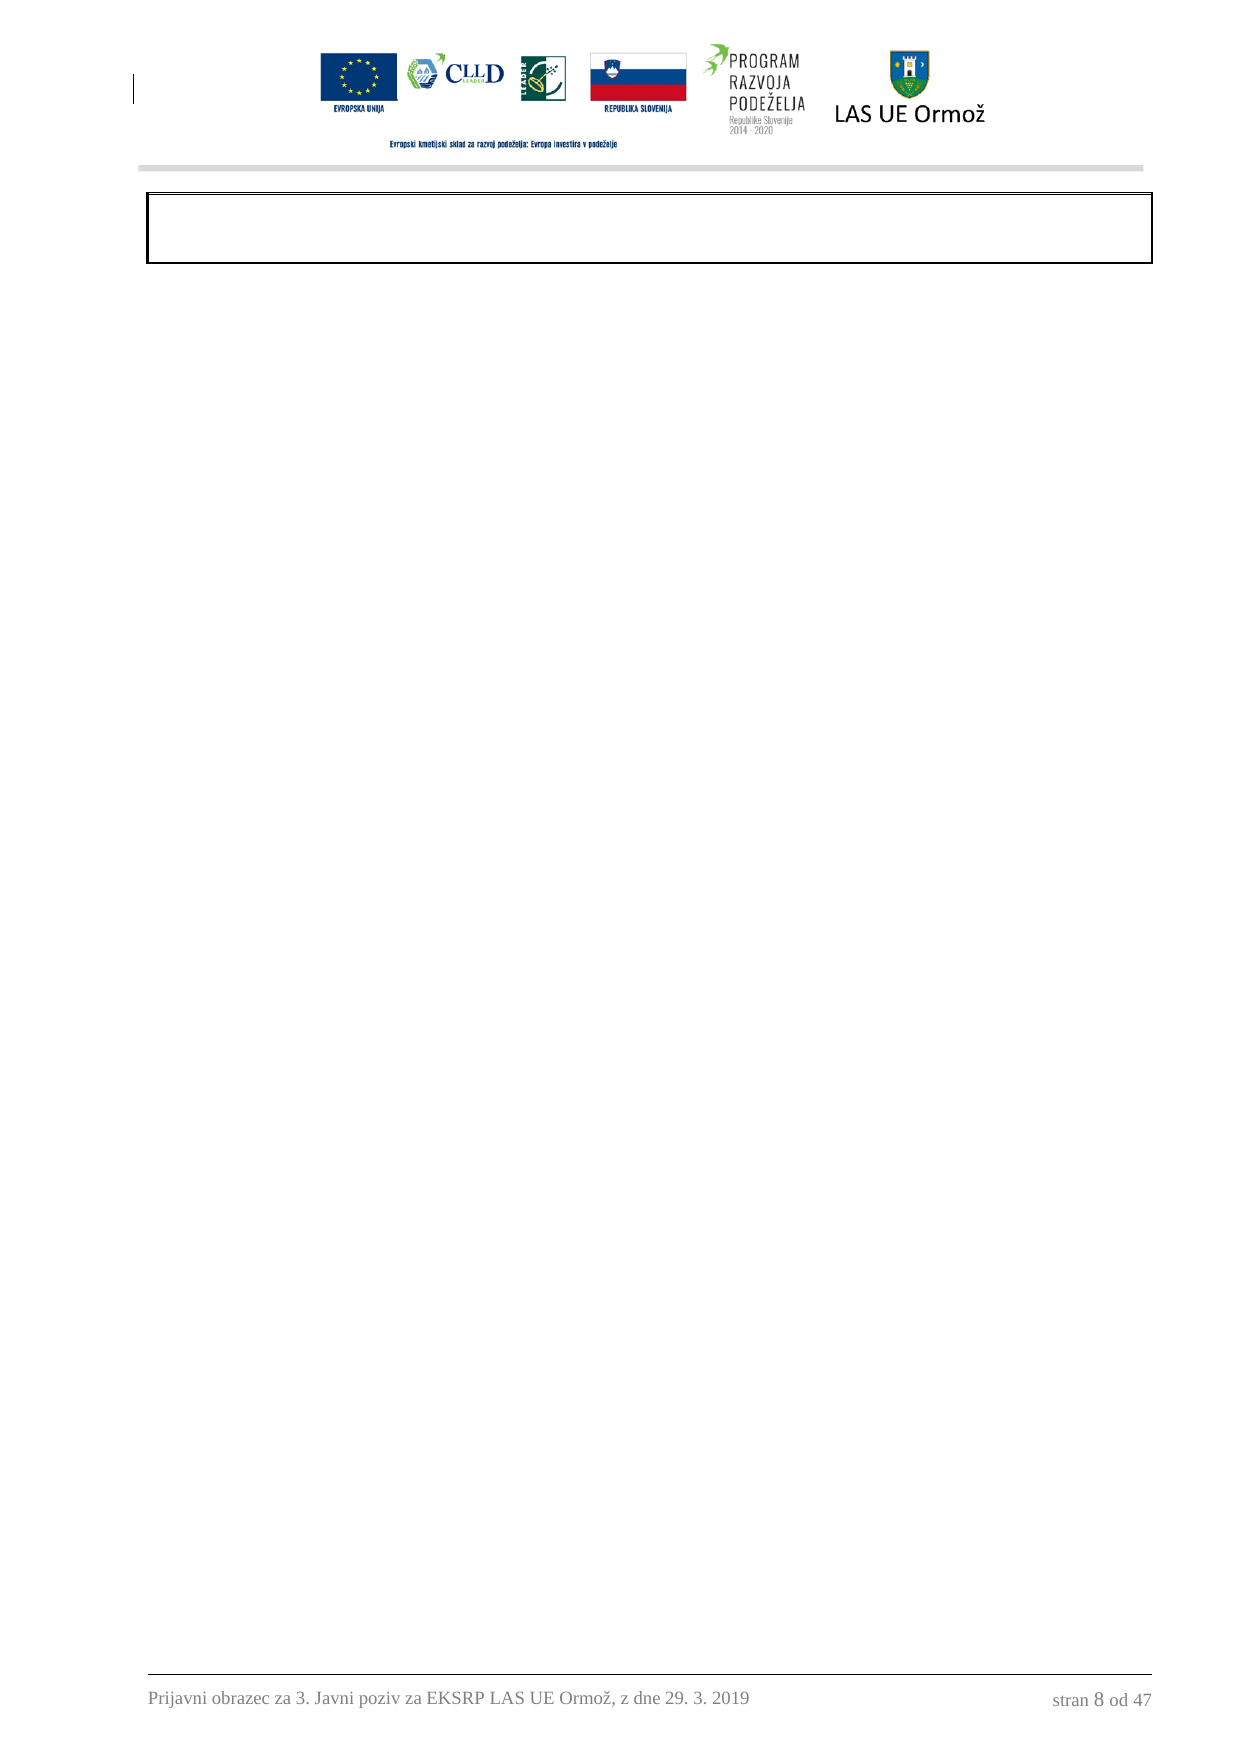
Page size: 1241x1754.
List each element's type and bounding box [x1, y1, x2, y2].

picture [311, 42, 997, 156]
table_cell [149, 195, 1151, 262]
